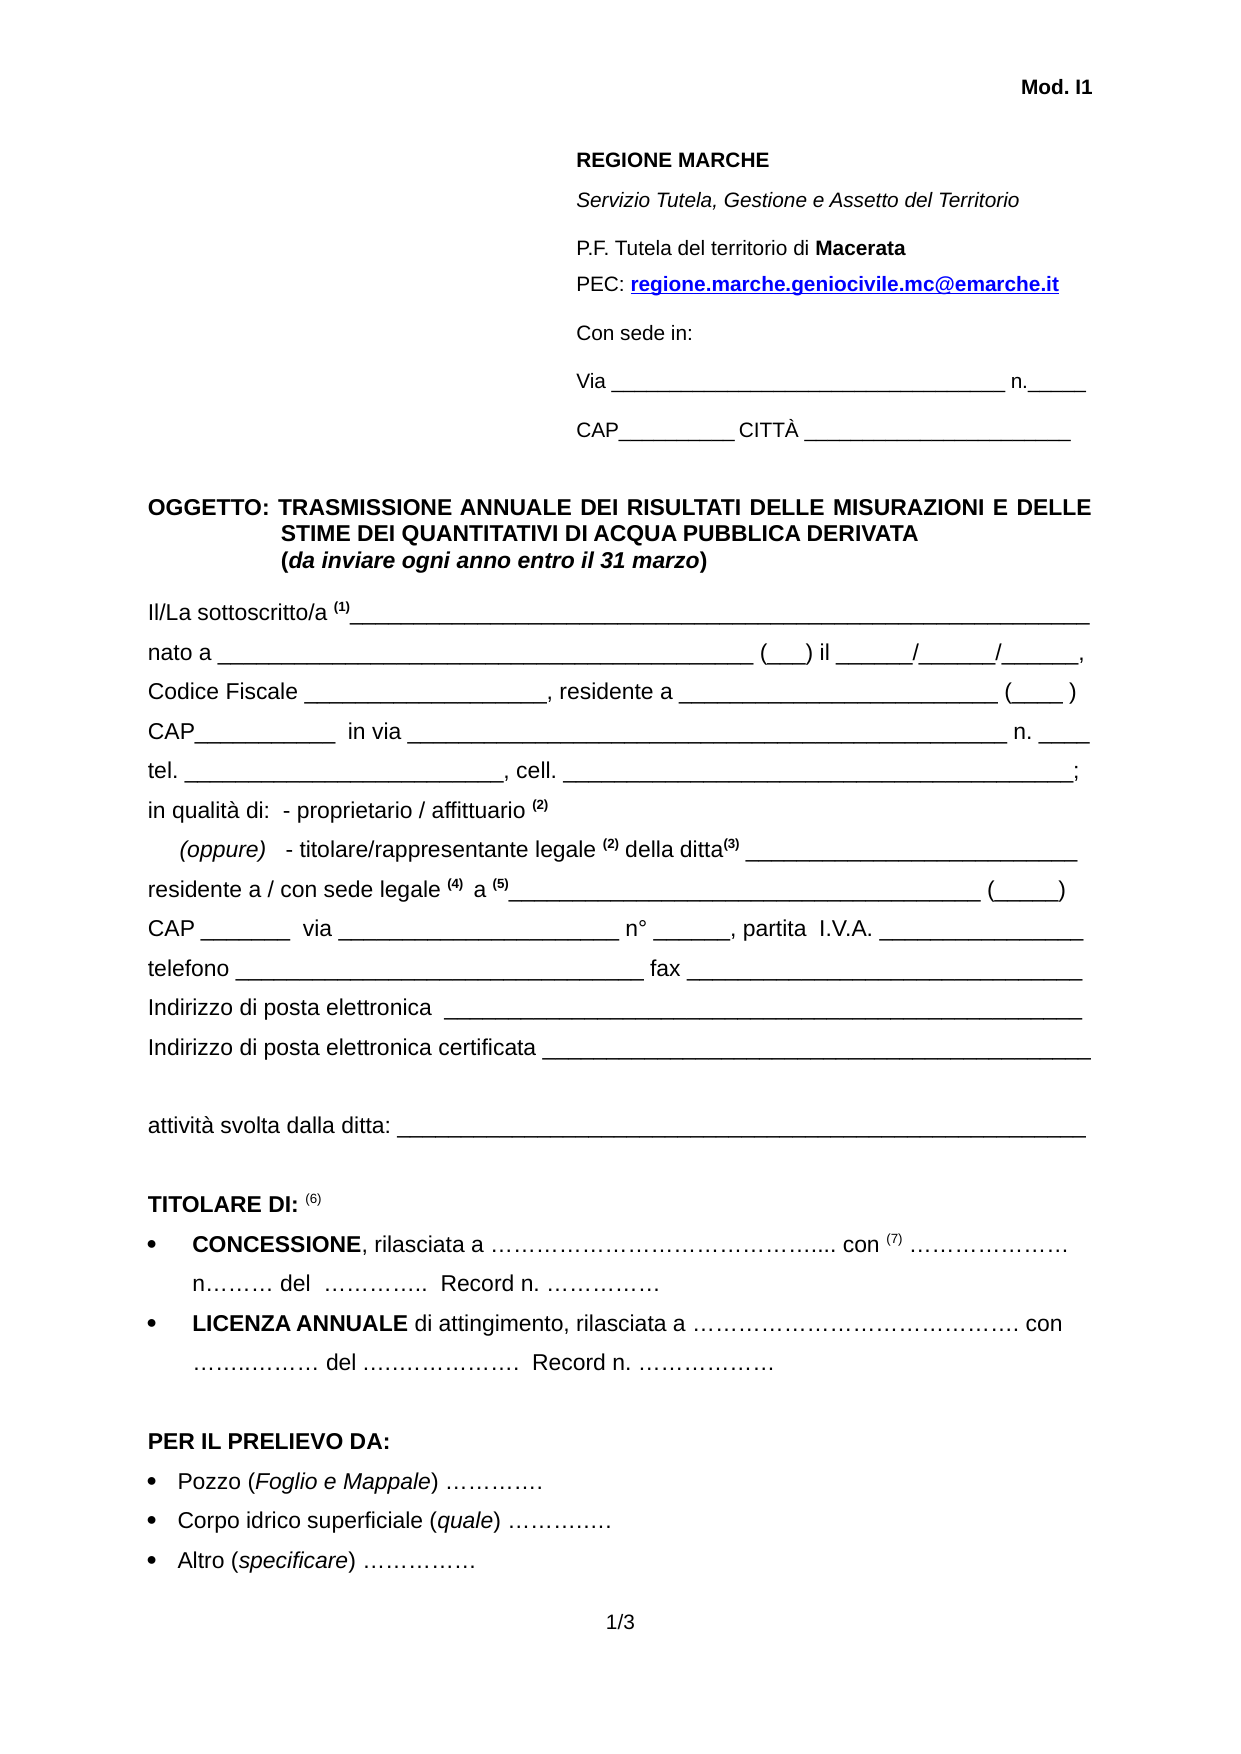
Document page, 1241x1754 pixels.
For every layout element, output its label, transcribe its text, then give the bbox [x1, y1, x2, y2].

list Altro (specificare) …………… [148, 1547, 1092, 1573]
text Con sede in: [576, 321, 1092, 344]
text residente a / con sede legale (4) a (5)_____________________________________ (_____) CAP _______ via ______________________ n° ______, partita I.V.A. ________________ [148, 876, 1092, 941]
text telefono ________________________________ fax _______________________________ [148, 954, 1092, 981]
text P.F. Tutela del territorio di Macerata [576, 236, 1092, 260]
list Corpo idrico superficiale (quale) ……….…. [148, 1507, 1092, 1534]
text Codice Fiscale ___________________, residente a _________________________ (____ ) CAP___________ in via _______________________________________________ n. ____ [148, 678, 1092, 744]
text attività svolta dalla ditta: ______________________________________________________ [148, 1112, 1092, 1139]
text Il/La sottoscritto/a (1)__________________________________________________________ [148, 599, 1092, 626]
text (da inviare ogni anno entro il 31 marzo) [148, 547, 1092, 573]
text REGIONE MARCHE [576, 148, 1092, 172]
text Via __________________________________ n._____ [576, 369, 1092, 393]
text Indirizzo di posta elettronica certificata ___________________________________________ [148, 1033, 1092, 1060]
text tel. _________________________, cell. ________________________________________; [148, 757, 1092, 783]
text PEC: regione.marche.geniocivile.mc@emarche.it [576, 272, 1092, 296]
subtitle TITOLARE DI: (6) [148, 1191, 1092, 1218]
list Pozzo (Foglio e Mappale) …………. [148, 1468, 1092, 1494]
text in qualità di: - proprietario / affittuario (2) [148, 797, 1092, 823]
text (oppure) - titolare/rappresentante legale (2) della ditta(3) __________________________ [148, 836, 1092, 862]
text OGGETTO: TRASMISSIONE ANNUALE DEI RISULTATI DELLE MISURAZIONI E DELLE STIME DEI QUANTITATIVI DI ACQUA PUBBLICA DERIVATA [148, 494, 1092, 547]
text CAP__________ CITTÀ _______________________ [576, 417, 1092, 441]
text nato a __________________________________________ (___) il ______/______/______, [148, 639, 1092, 665]
text Indirizzo di posta elettronica __________________________________________________ [148, 994, 1092, 1020]
subtitle PER IL PRELIEVO DA: [148, 1428, 1092, 1455]
subtitle LICENZA ANNUALE di attingimento, rilasciata a ……………………………………. con ……..……… del .….……………. Record n. ……………… [148, 1310, 1092, 1376]
subtitle CONCESSIONE, rilasciata a …………………………………….... con (7) ………………… n……… del ………….. Record n. …………… [148, 1231, 1092, 1297]
text Servizio Tutela, Gestione e Assetto del Territorio [576, 188, 1092, 212]
